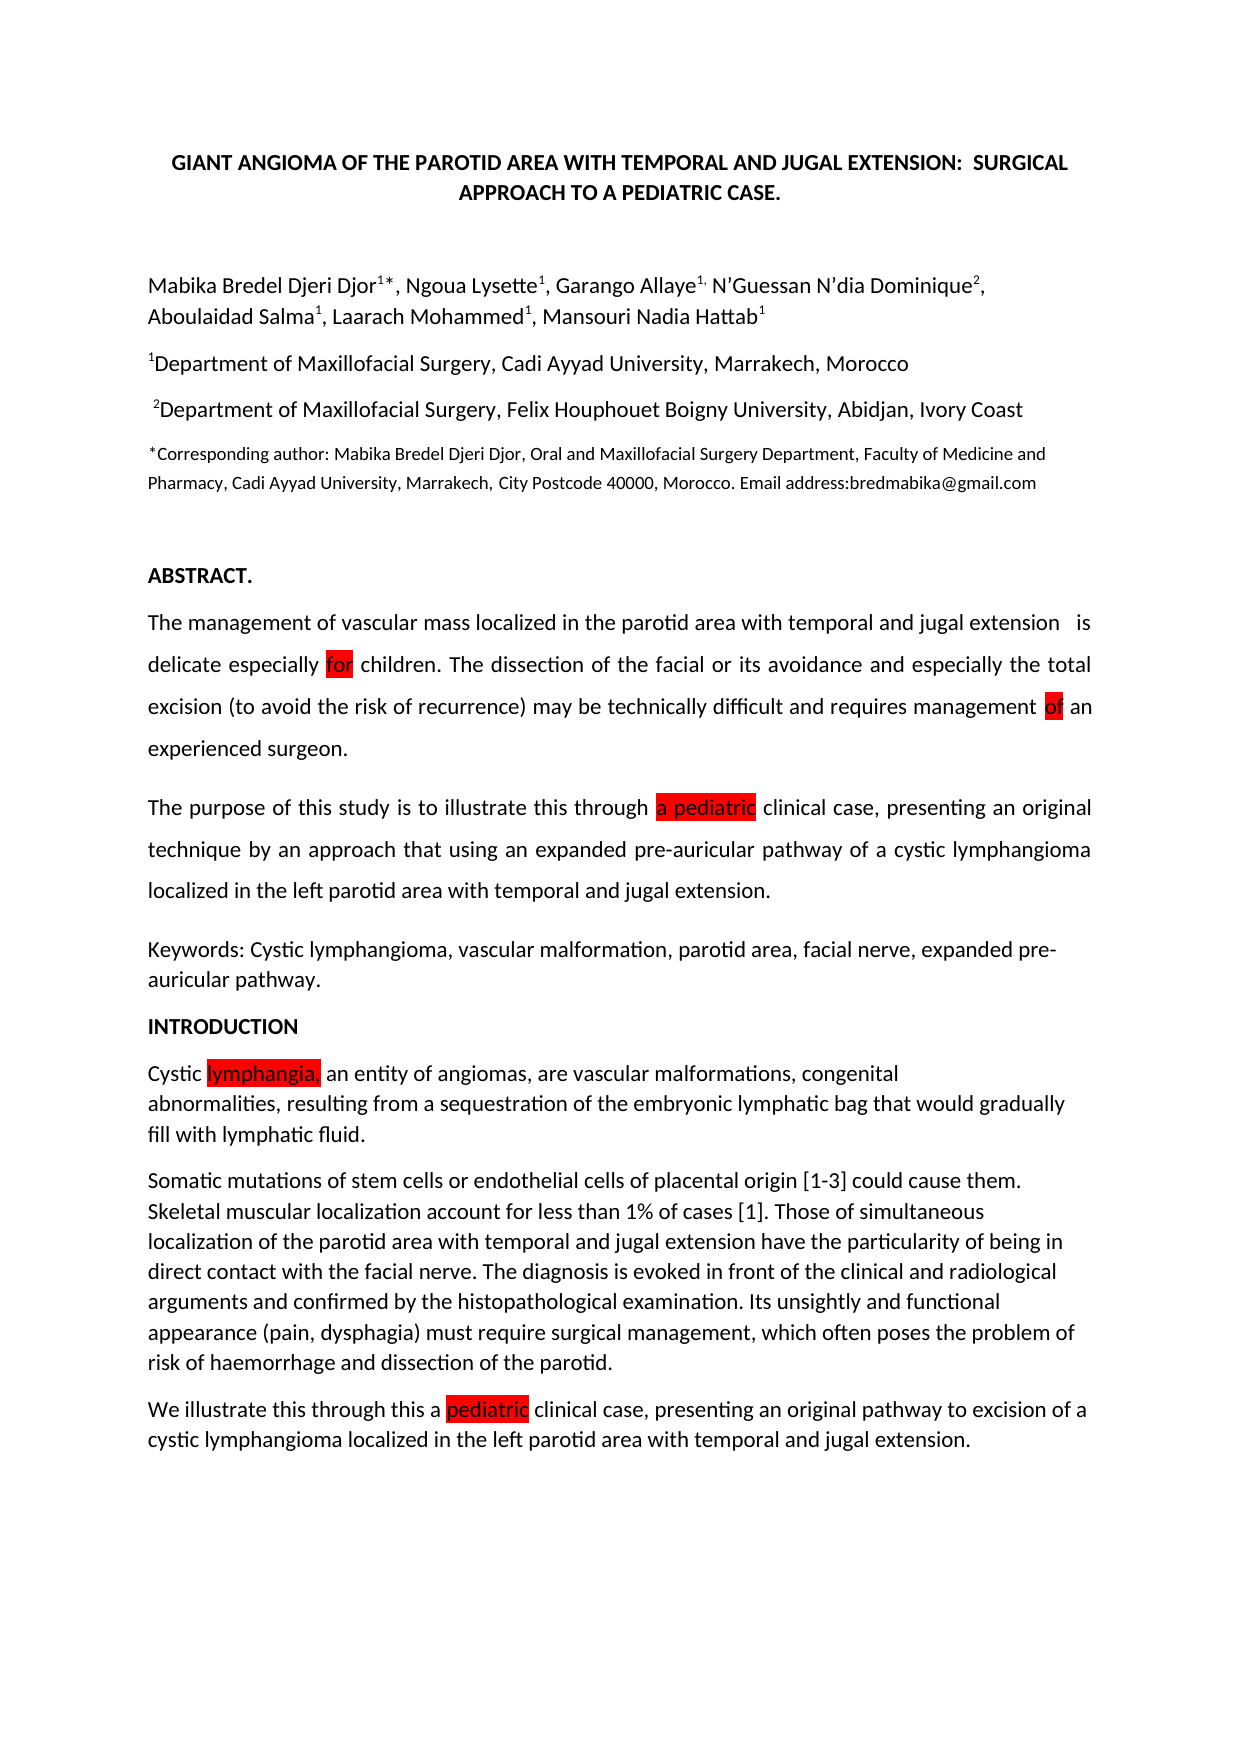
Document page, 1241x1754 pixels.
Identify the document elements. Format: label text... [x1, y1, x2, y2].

text ABSTRACT. [148, 561, 1093, 589]
text 2Department of Maxillofacial Surgery, Felix Houphouet Boigny University, Abidjan, Ivory Coast [148, 396, 1093, 423]
text Somatic mutations of stem cells or endothelial cells of placental origin [1-3] could cause them. Skeletal muscular localization account for less than 1% of cases [1]. Those of simultaneous localization of the parotid area with temporal and jugal extension have the particularity of being in direct contact with the facial nerve. The diagnosis is evoked in front of the clinical and radiological arguments and confirmed by the histopathological examination. Its unsightly and functional appearance (pain, dysphagia) must require surgical management, which often poses the problem of risk of haemorrhage and dissection of the parotid. [148, 1167, 1093, 1376]
text The management of vascular mass localized in the parotid area with temporal and jugal extension is delicate especially for children. The dissection of the facial or its avoidance and especially the total excision (to avoid the risk of recurrence) may be technically difficult and requires management of an experienced surgeon. [148, 608, 1093, 762]
text The purpose of this study is to illustrate this through a pediatric clinical case, presenting an original technique by an approach that using an expanded pre-auricular pathway of a cystic lymphangioma localized in the left parotid area with temporal and jugal extension. [148, 793, 1093, 905]
text Keywords: Cystic lymphangioma, vascular malformation, parotid area, facial nerve, expanded pre-auricular pathway. [148, 935, 1093, 993]
text We illustrate this through this a pediatric clinical case, presenting an original pathway to excision of a cystic lymphangioma localized in the left parotid area with temporal and jugal extension. [148, 1395, 1093, 1453]
text Cystic lymphangia, an entity of angiomas, are vascular malformations, congenital abnormalities, resulting from a sequestration of the embryonic lymphatic bag that would gradually fill with lymphatic fluid. [148, 1059, 1093, 1148]
text Mabika Bredel Djeri Djor1*, Ngoua Lysette1, Garango Allaye1, N’Guessan N’dia Dominique2, Aboulaidad Salma1, Laarach Mohammed1, Mansouri Nadia Hattab1 [148, 272, 1093, 330]
text INTRODUCTION [148, 1012, 1093, 1040]
text GIANT ANGIOMA OF THE PAROTID AREA WITH TEMPORAL AND JUGAL EXTENSION: SURGICAL APPROACH TO A PEDIATRIC CASE. [148, 148, 1093, 206]
text *Corresponding author: Mabika Bredel Djeri Djor, Oral and Maxillofacial Surgery Department, Faculty of Medicine and Pharmacy, Cadi Ayyad University, Marrakech, City Postcode 40000, Morocco. Email address:bredmabika@gmail.com [148, 442, 1093, 496]
text 1Department of Maxillofacial Surgery, Cadi Ayyad University, Marrakech, Morocco [148, 349, 1093, 377]
